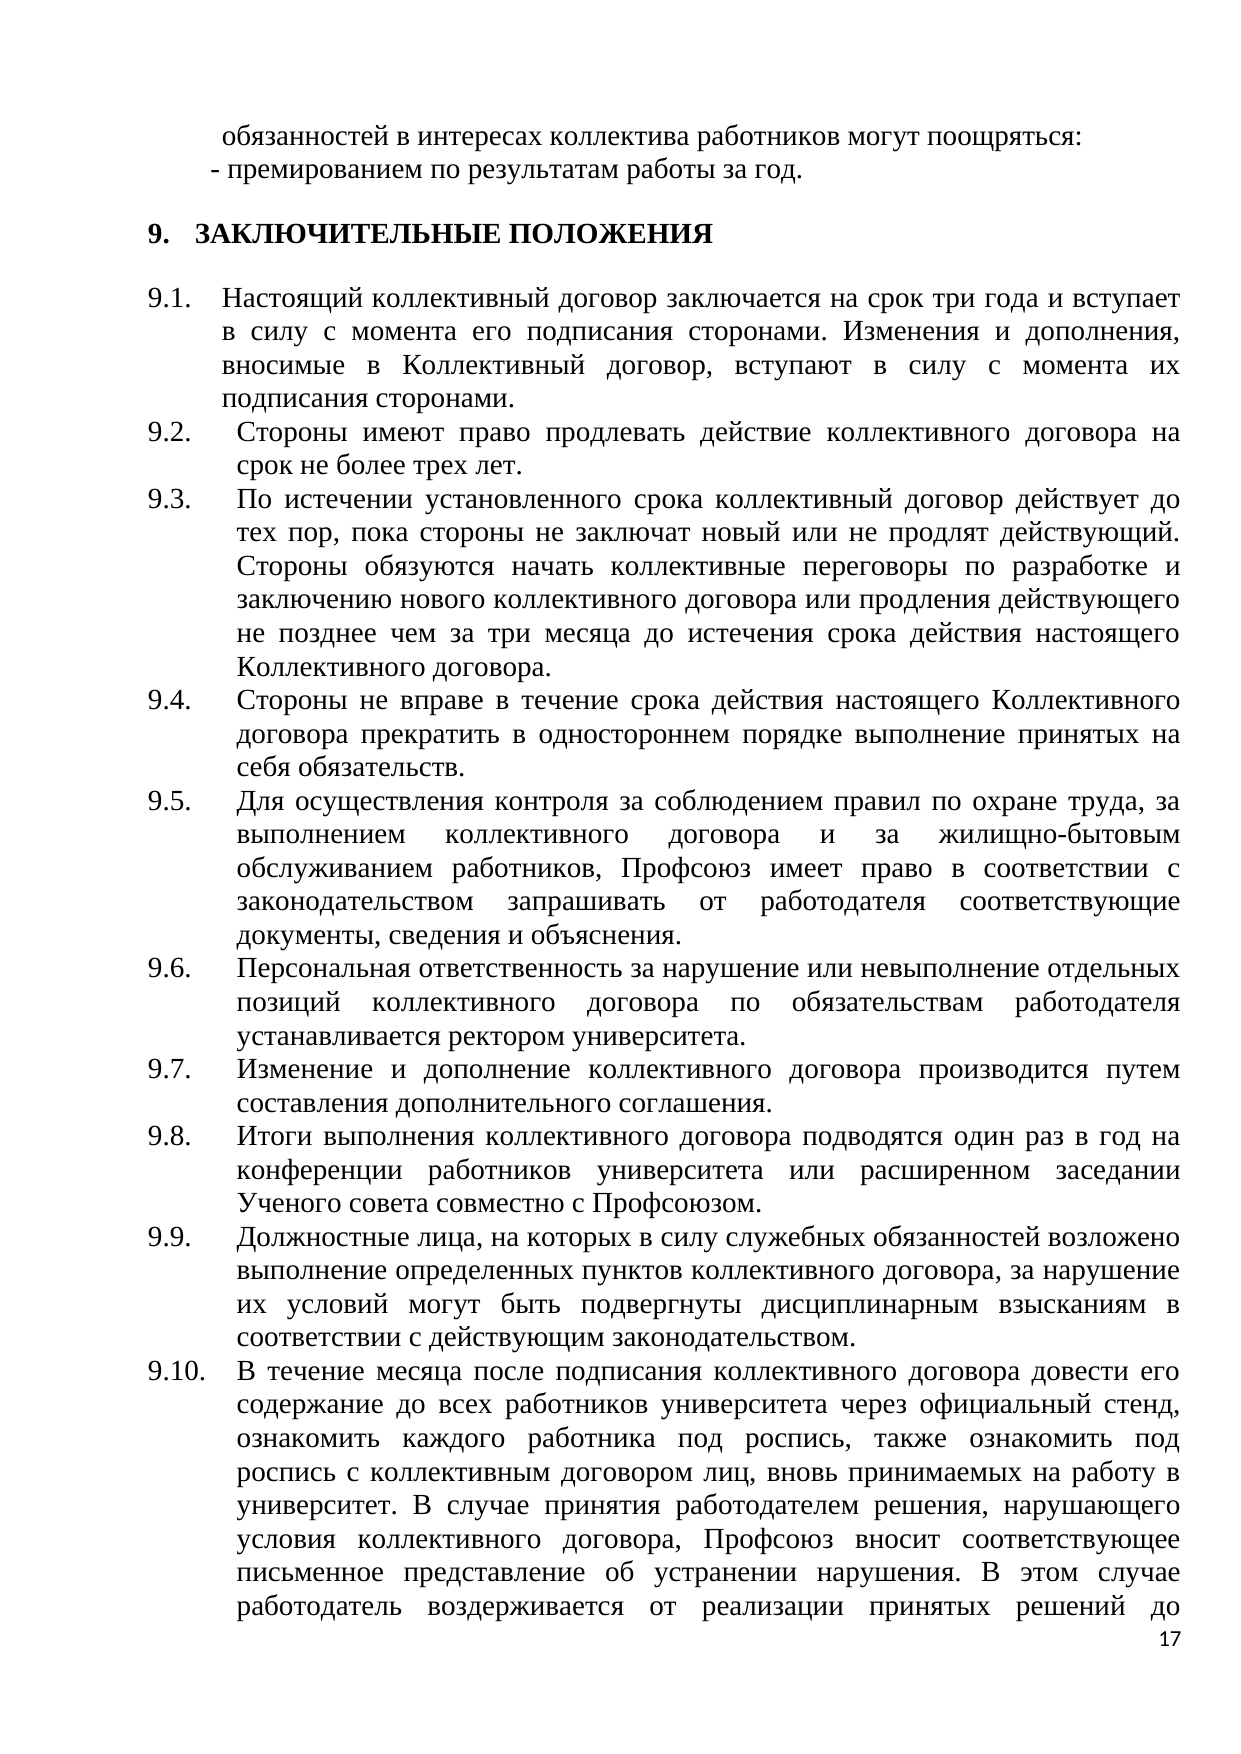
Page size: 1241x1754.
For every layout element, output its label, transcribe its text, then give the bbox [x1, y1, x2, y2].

list Итоги выполнения коллективного договора подводятся один раз в год на конференции работников университета или расширенном заседании Ученого совета совместно с Профсоюзом. [148, 1119, 1181, 1219]
list По истечении установленного срока коллективный договор действует до тех пор, пока стороны не заключат новый или не продлят действующий. Стороны обязуются начать коллективные переговоры по разработке и заключению нового коллективного договора или продления действующего не позднее чем за три месяца до истечения срока действия настоящего Коллективного договора. [148, 481, 1181, 683]
list ЗАКЛЮЧИТЕЛЬНЫЕ ПОЛОЖЕНИЯ [148, 220, 1181, 249]
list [148, 118, 1181, 152]
text - премированием по результатам работы за год. [148, 152, 1181, 185]
list Для осуществления контроля за соблюдением правил по охране труда, за выполнением коллективного договора и за жилищно-бытовым обслуживанием работников, Профсоюз имеет право в соответствии с законодательством запрашивать от работодателя соответствующие документы, сведения и объяснения. [148, 783, 1181, 951]
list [148, 1353, 1181, 1622]
list Настоящий коллективный договор заключается на срок три года и вступает в силу с момента его подписания сторонами. Изменения и дополнения, вносимые в Коллективный договор, вступают в силу с момента их подписания сторонами. [148, 280, 1181, 414]
list Персональная ответственность за нарушение или невыполнение отдельных позиций коллективного договора по обязательствам работодателя устанавливается ректором университета. [148, 951, 1181, 1052]
list Стороны имеют право продлевать действие коллективного договора на срок не более трех лет. [148, 414, 1181, 481]
list Должностные лица, на которых в силу служебных обязанностей возложено выполнение определенных пунктов коллективного договора, за нарушение их условий могут быть подвергнуты дисциплинарным взысканиям в соответствии с действующим законодательством. [148, 1219, 1181, 1353]
list Изменение и дополнение коллективного договора производится путем составления дополнительного соглашения. [148, 1052, 1181, 1119]
list Стороны не вправе в течение срока действия настоящего Коллективного договора прекратить в одностороннем порядке выполнение принятых на себя обязательств. [148, 683, 1181, 783]
